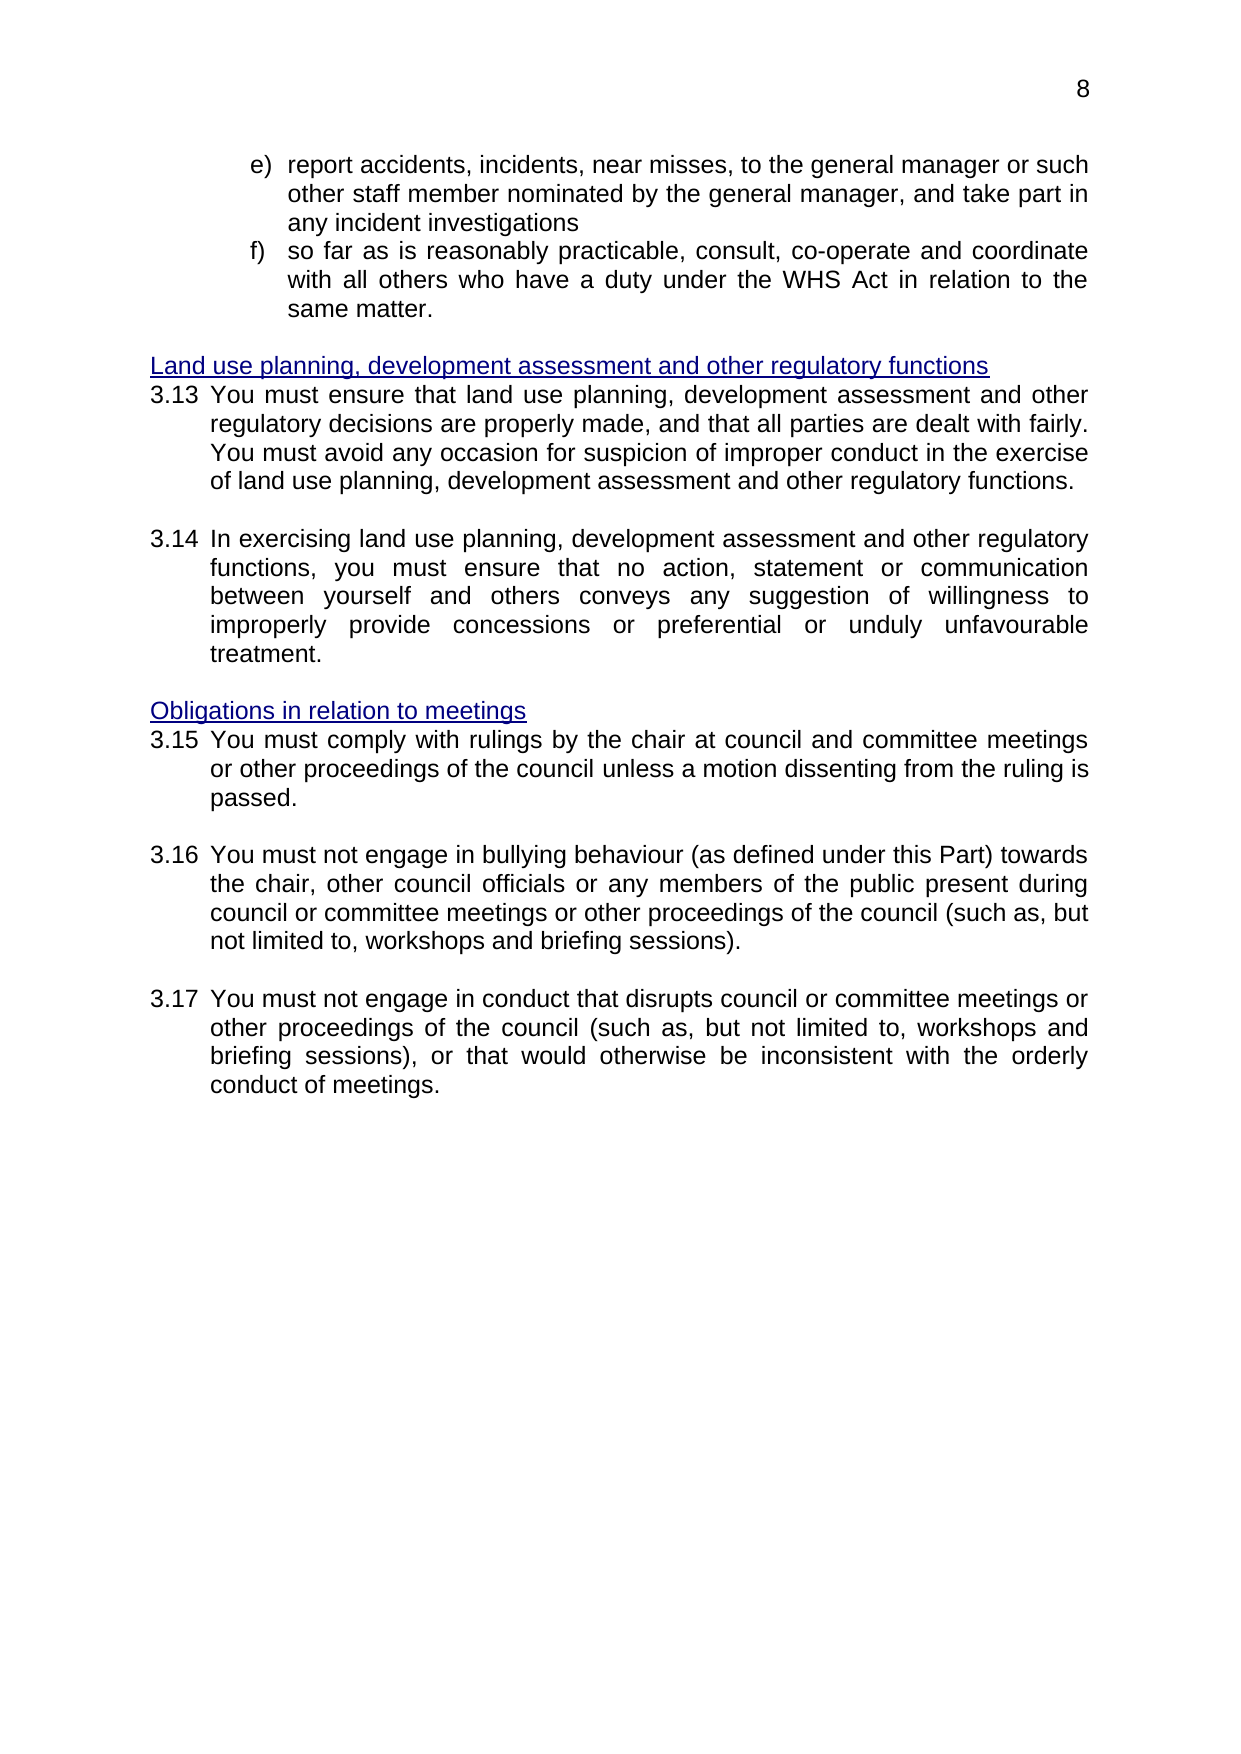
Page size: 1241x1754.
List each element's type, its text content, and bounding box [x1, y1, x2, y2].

list so far as is reasonably practicable, consult, co-operate and coordinate with all others who have a duty under the WHS Act in relation to the same matter. [250, 236, 1090, 322]
text Obligations in relation to meetings [150, 696, 1090, 725]
subtitle In exercising land use planning, development assessment and other regulatory functions, you must ensure that no action, statement or communication between yourself and others conveys any suggestion of willingness to improperly provide concessions or preferential or unduly unfavourable treatment. [150, 524, 1090, 667]
subtitle You must comply with rulings by the chair at council and committee meetings or other proceedings of the council unless a motion dissenting from the ruling is passed. [150, 725, 1090, 811]
subtitle You must not engage in conduct that disrupts council or committee meetings or other proceedings of the council (such as, but not limited to, workshops and briefing sessions), or that would otherwise be inconsistent with the orderly conduct of meetings. [150, 984, 1090, 1099]
list report accidents, incidents, near misses, to the general manager or such other staff member nominated by the general manager, and take part in any incident investigations [250, 150, 1090, 236]
subtitle You must ensure that land use planning, development assessment and other regulatory decisions are properly made, and that all parties are dealt with fairly. You must avoid any occasion for suspicion of improper conduct in the exercise of land use planning, development assessment and other regulatory functions. [150, 380, 1090, 495]
subtitle You must not engage in bullying behaviour (as defined under this Part) towards the chair, other council officials or any members of the public present during council or committee meetings or other proceedings of the council (such as, but not limited to, workshops and briefing sessions). [150, 840, 1090, 955]
subtitle Land use planning, development assessment and other regulatory functions [150, 351, 1090, 380]
